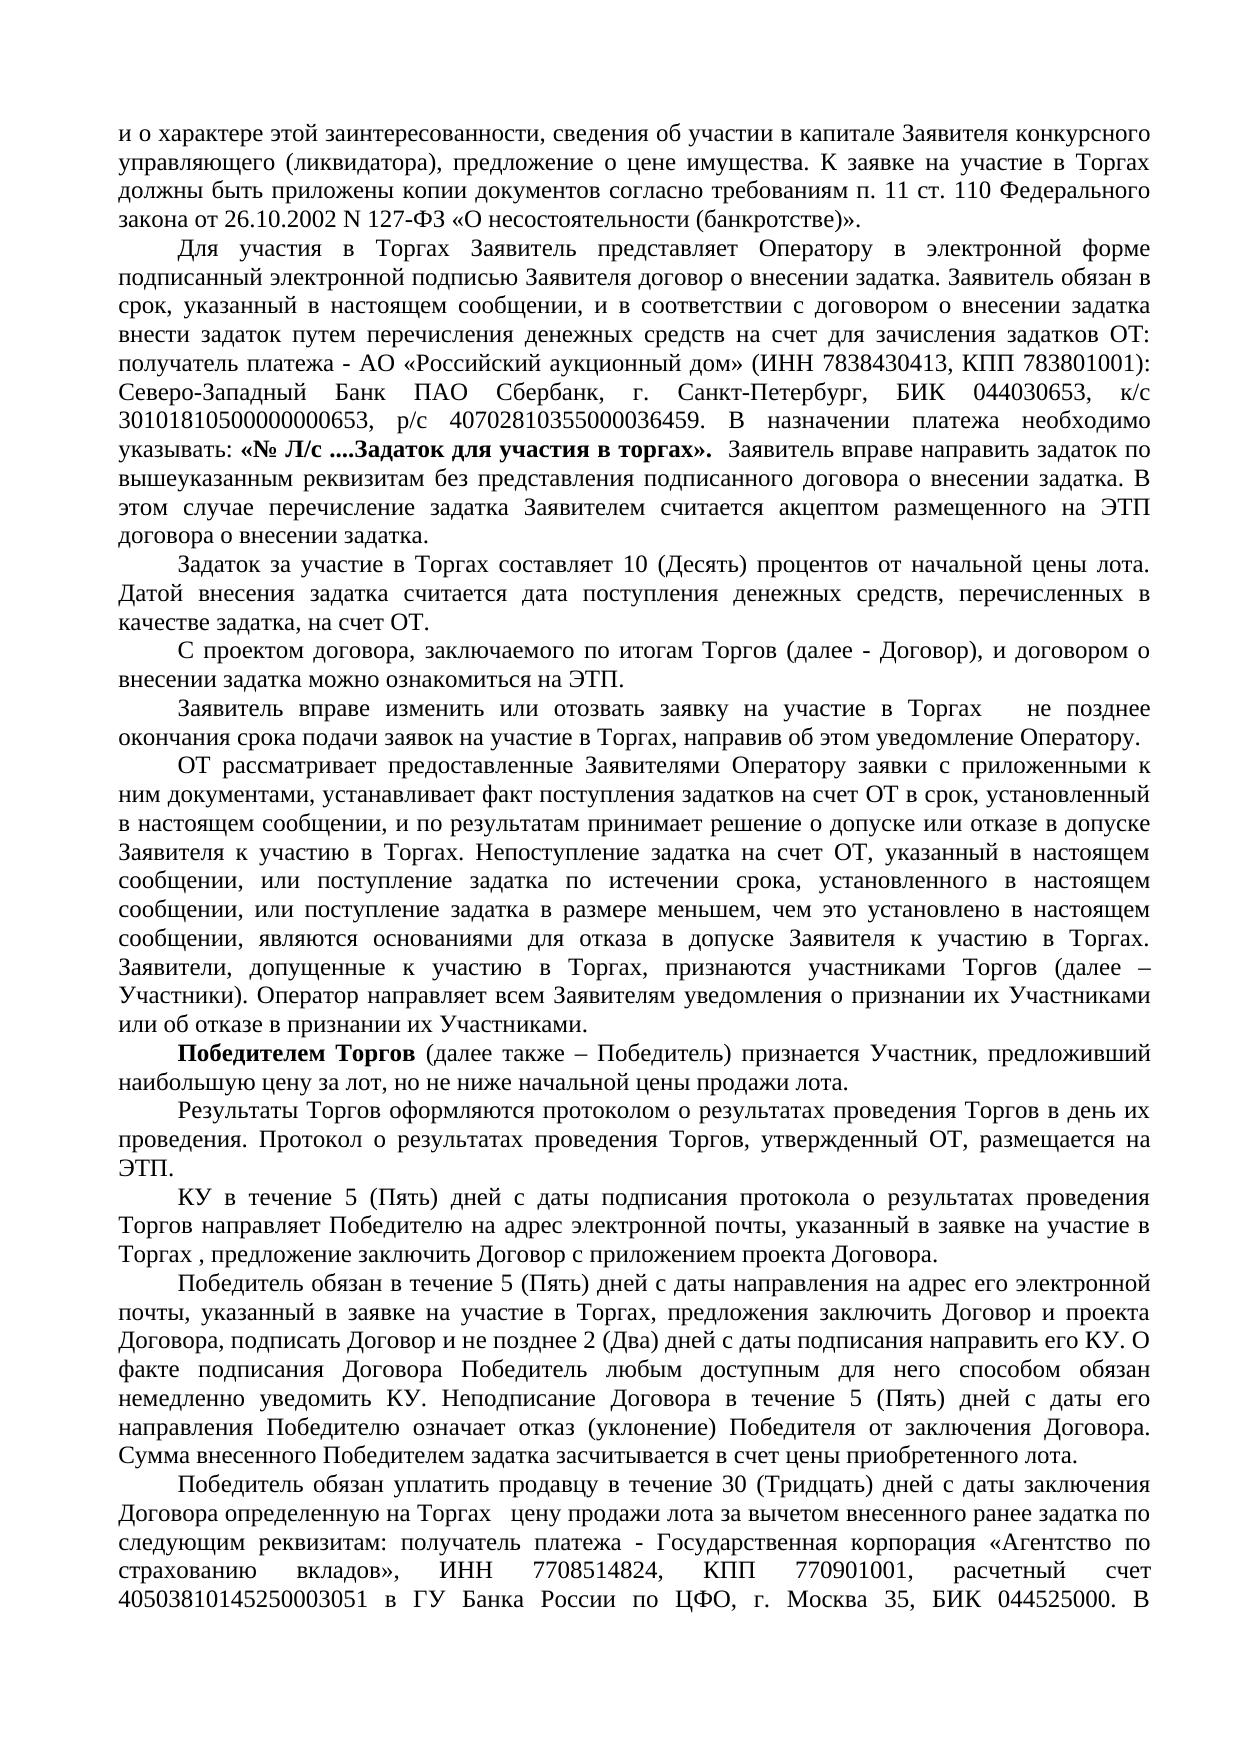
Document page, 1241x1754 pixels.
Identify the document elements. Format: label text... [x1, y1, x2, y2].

text Победитель обязан в течение 5 (Пять) дней с даты направления на адрес его электронной почты, указанный в заявке на участие в Торгах, предложения заключить Договор и проекта Договора, подписать Договор и не позднее 2 (Два) дней с даты подписания направить его КУ. О факте подписания Договора Победитель любым доступным для него способом обязан немедленно уведомить КУ. Неподписание Договора в течение 5 (Пять) дней с даты его направления Победителю означает отказ (уклонение) Победителя от заключения Договора. Сумма внесенного Победителем задатка засчитывается в счет цены приобретенного лота. [118, 1268, 1151, 1469]
text Заявитель вправе изменить или отозвать заявку на участие в Торгах не позднее окончания срока подачи заявок на участие в Торгах, направив об этом уведомление Оператору. [118, 693, 1151, 751]
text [118, 1469, 1151, 1613]
text С проектом договора, заключаемого по итогам Торгов (далее - Договор), и договором о внесении задатка можно ознакомиться на ЭТП. [118, 636, 1151, 693]
text ОТ рассматривает предоставленные Заявителями Оператору заявки с приложенными к ним документами, устанавливает факт поступления задатков на счет ОТ в срок, установленный в настоящем сообщении, и по результатам принимает решение о допуске или отказе в допуске Заявителя к участию в Торгах. Непоступление задатка на счет ОТ, указанный в настоящем сообщении, или поступление задатка по истечении срока, установленного в настоящем сообщении, или поступление задатка в размере меньшем, чем это установлено в настоящем сообщении, являются основаниями для отказа в допуске Заявителя к участию в Торгах. Заявители, допущенные к участию в Торгах, признаются участниками Торгов (далее – Участники). Оператор направляет всем Заявителям уведомления о признании их Участниками или об отказе в признании их Участниками. [118, 751, 1151, 1038]
text Победителем Торгов (далее также – Победитель) признается Участник, предложивший наибольшую цену за лот, но не ниже начальной цены продажи лота. [118, 1038, 1151, 1096]
text Результаты Торгов оформляются протоколом о результатах проведения Торгов в день их проведения. Протокол о результатах проведения Торгов, утвержденный ОТ, размещается на ЭТП. [118, 1096, 1151, 1182]
text Задаток за участие в Торгах составляет 10 (Десять) процентов от начальной цены лота. Датой внесения задатка считается дата поступления денежных средств, перечисленных в качестве задатка, на счет ОТ. [118, 549, 1151, 636]
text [118, 118, 1151, 233]
text КУ в течение 5 (Пять) дней с даты подписания протокола о результатах проведения Торгов направляет Победителю на адрес электронной почты, указанный в заявке на участие в Торгах , предложение заключить Договор с приложением проекта Договора. [118, 1182, 1151, 1268]
text Для участия в Торгах Заявитель представляет Оператору в электронной форме подписанный электронной подписью Заявителя договор о внесении задатка. Заявитель обязан в срок, указанный в настоящем сообщении, и в соответствии с договором о внесении задатка внести задаток путем перечисления денежных средств на счет для зачисления задатков ОТ: получатель платежа - АО «Российский аукционный дом» (ИНН 7838430413, КПП 783801001): Северо-Западный Банк ПАО Сбербанк, г. Санкт-Петербург, БИК 044030653, к/с 30101810500000000653, р/с 40702810355000036459. В назначении платежа необходимо указывать: «№ Л/с ....Задаток для участия в торгах». Заявитель вправе направить задаток по вышеуказанным реквизитам без представления подписанного договора о внесении задатка. В этом случае перечисление задатка Заявителем считается акцептом размещенного на ЭТП договора о внесении задатка. [118, 233, 1151, 549]
